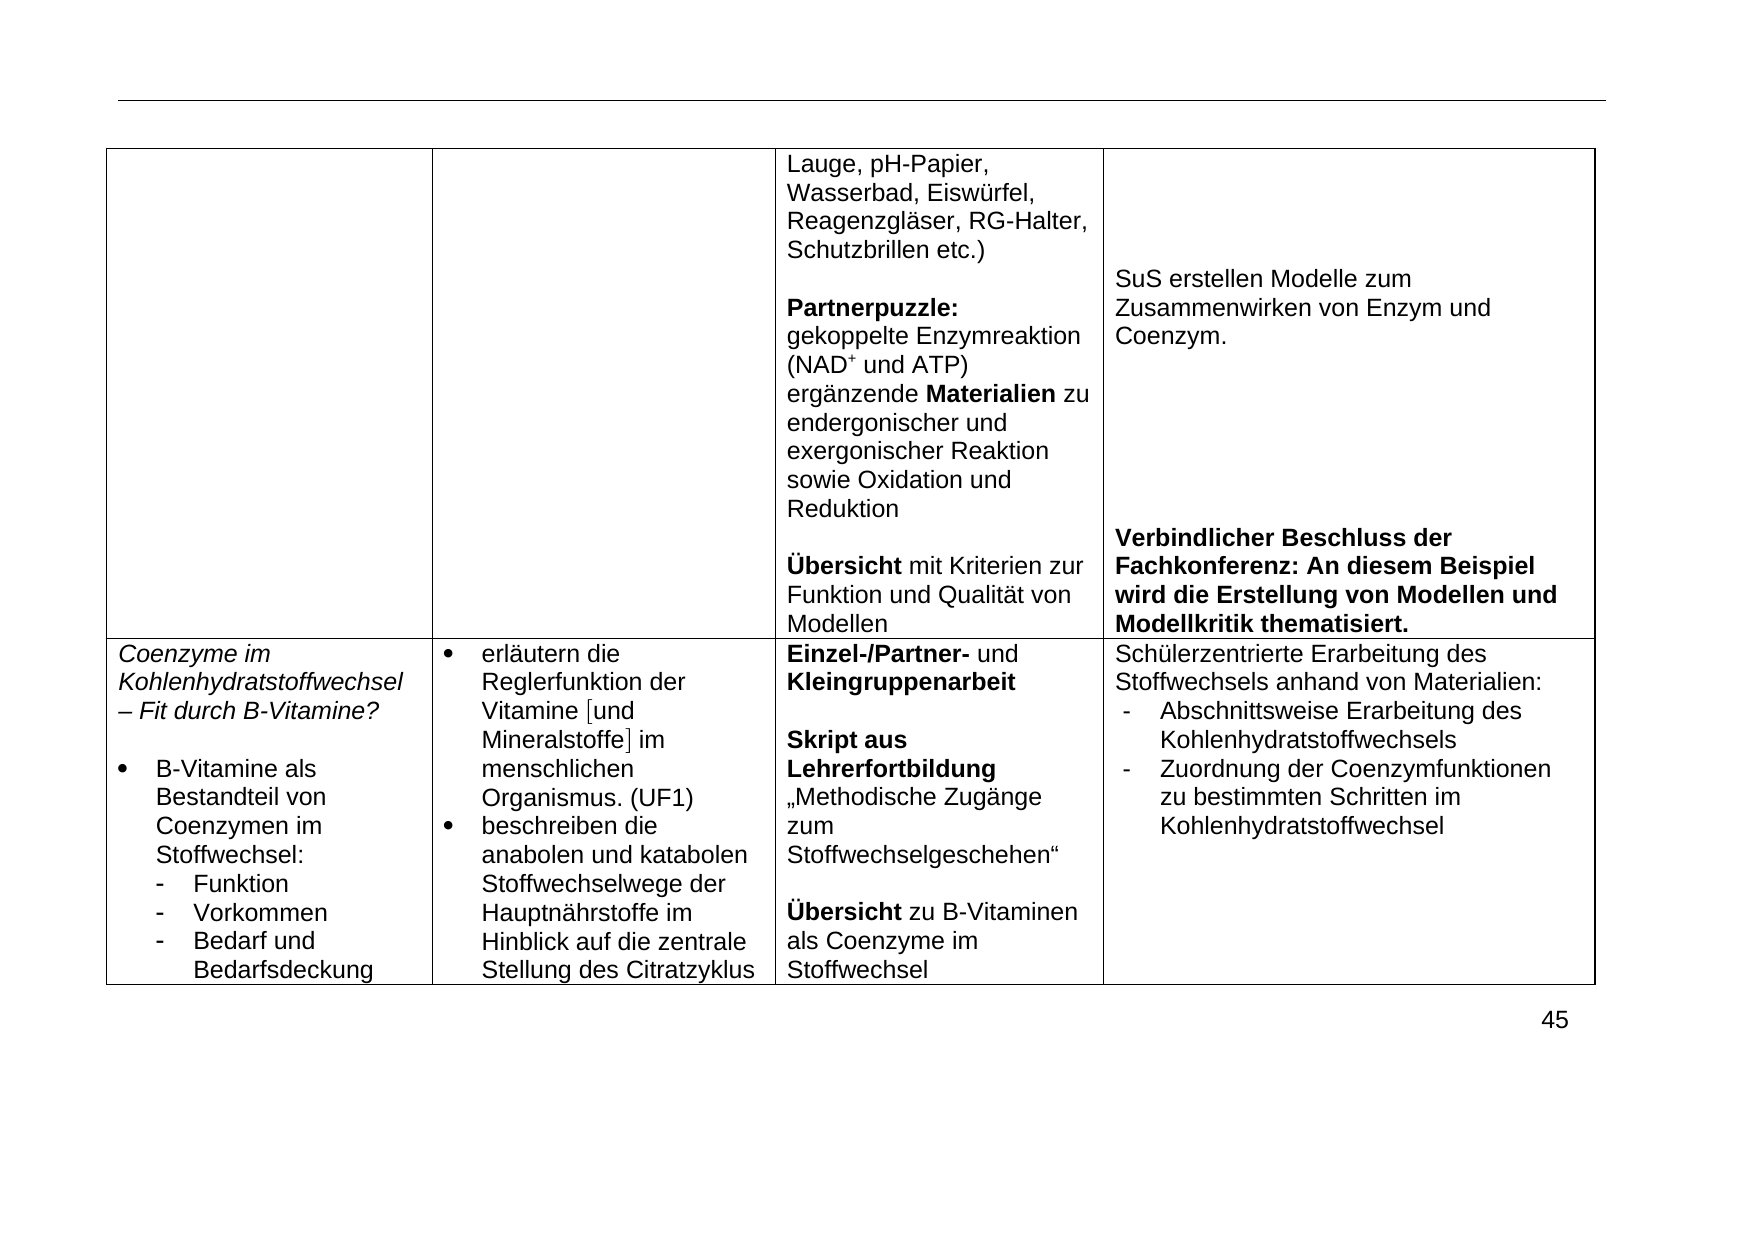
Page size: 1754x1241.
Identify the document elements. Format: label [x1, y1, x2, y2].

table_cell [107, 149, 432, 637]
table_cell [433, 639, 775, 984]
table_cell [1104, 149, 1594, 637]
table_cell [1104, 639, 1594, 984]
table_cell [776, 149, 1103, 637]
table_cell [776, 639, 1103, 984]
table_cell [107, 639, 432, 984]
table_cell [433, 149, 775, 637]
